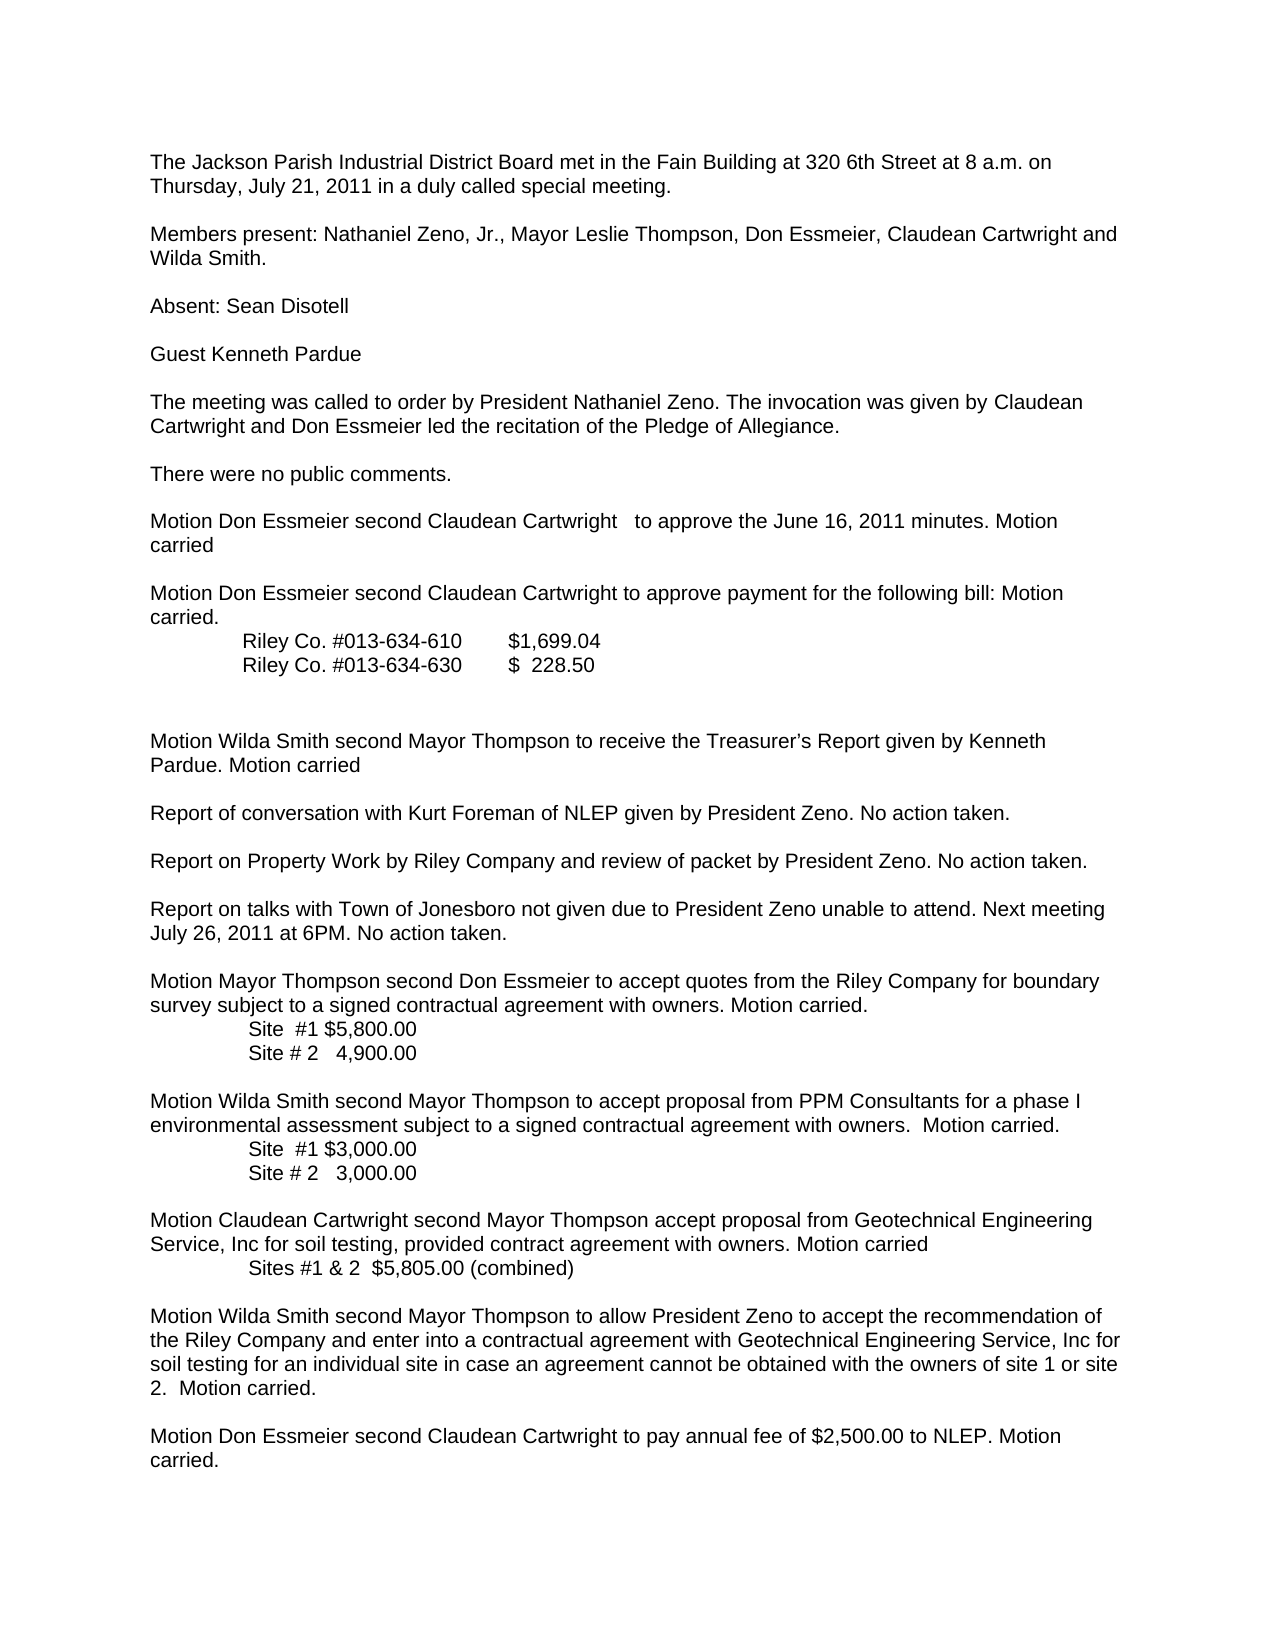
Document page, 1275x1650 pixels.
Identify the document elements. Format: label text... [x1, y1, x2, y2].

text Report on talks with Town of Jonesboro not given due to President Zeno unable to attend. Next meeting July 26, 2011 at 6PM. No action taken. [150, 897, 1125, 945]
text Motion Wilda Smith second Mayor Thompson to receive the Treasurer’s Report given by Kenneth Pardue. Motion carried [150, 729, 1125, 777]
text Motion Wilda Smith second Mayor Thompson to allow President Zeno to accept the recommendation of the Riley Company and enter into a contractual agreement with Geotechnical Engineering Service, Inc for soil testing for an individual site in case an agreement cannot be obtained with the owners of site 1 or site 2. Motion carried. [150, 1304, 1125, 1400]
text Members present: Nathaniel Zeno, Jr., Mayor Leslie Thompson, Don Essmeier, Claudean Cartwright and Wilda Smith. [150, 222, 1125, 270]
text Motion Don Essmeier second Claudean Cartwright to approve payment for the following bill: Motion carried. [150, 581, 1125, 629]
text Site # 2 4,900.00 [150, 1041, 1125, 1064]
text The meeting was called to order by President Nathaniel Zeno. The invocation was given by Claudean Cartwright and Don Essmeier led the recitation of the Pledge of Allegiance. [150, 389, 1125, 437]
text The Jackson Parish Industrial District Board met in the Fain Building at 320 6th Street at 8 a.m. on Thursday, July 21, 2011 in a duly called special meeting. [150, 150, 1125, 198]
text Motion Don Essmeier second Claudean Cartwright to approve the June 16, 2011 minutes. Motion carried [150, 509, 1125, 557]
text Report of conversation with Kurt Foreman of NLEP given by President Zeno. No action taken. [150, 801, 1125, 825]
text Site # 2 3,000.00 [150, 1160, 1125, 1184]
text Sites #1 & 2 $5,805.00 (combined) [150, 1256, 1125, 1280]
text There were no public comments. [150, 461, 1125, 485]
text Motion Claudean Cartwright second Mayor Thompson accept proposal from Geotechnical Engineering Service, Inc for soil testing, provided contract agreement with owners. Motion carried [150, 1208, 1125, 1256]
text Report on Property Work by Riley Company and review of packet by President Zeno. No action taken. [150, 849, 1125, 873]
text Riley Co. #013-634-630 $ 228.50 [150, 653, 1125, 677]
text Riley Co. #013-634-610 $1,699.04 [150, 629, 1125, 653]
text Absent: Sean Disotell [150, 294, 1125, 318]
text Guest Kenneth Pardue [150, 342, 1125, 366]
text Motion Wilda Smith second Mayor Thompson to accept proposal from PPM Consultants for a phase I environmental assessment subject to a signed contractual agreement with owners. Motion carried. [150, 1088, 1125, 1136]
text Site #1 $5,800.00 [150, 1017, 1125, 1041]
text Motion Mayor Thompson second Don Essmeier to accept quotes from the Riley Company for boundary survey subject to a signed contractual agreement with owners. Motion carried. [150, 969, 1125, 1017]
text Motion Don Essmeier second Claudean Cartwright to pay annual fee of $2,500.00 to NLEP. Motion carried. [150, 1424, 1125, 1472]
text Site #1 $3,000.00 [150, 1136, 1125, 1160]
